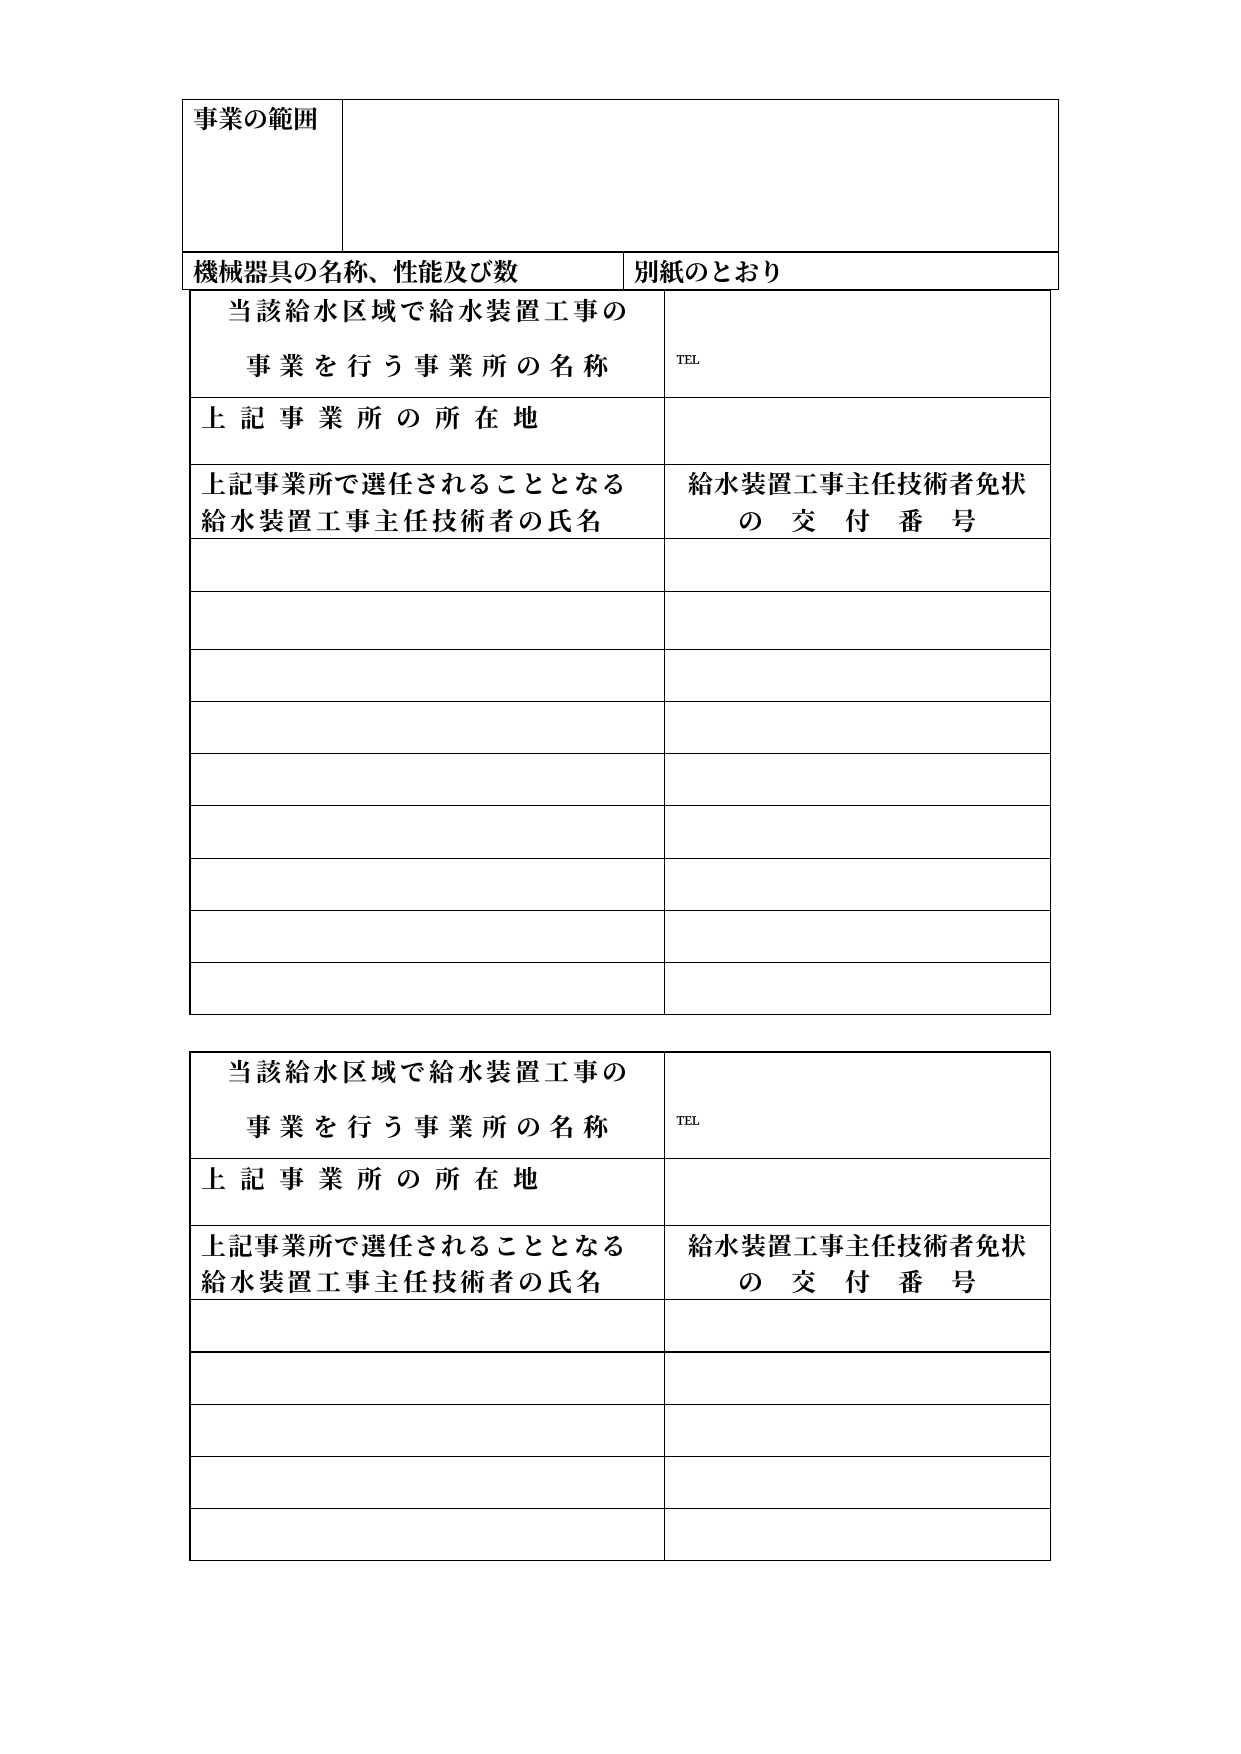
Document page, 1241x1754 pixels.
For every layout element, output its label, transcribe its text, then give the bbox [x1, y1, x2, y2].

table_cell 上記事業所で選任されることとなる 給水装置工事主任技術者の氏名 [191, 1226, 664, 1299]
table_cell [191, 1457, 664, 1508]
table_cell [343, 100, 1058, 251]
table_cell [191, 859, 664, 909]
table_header ℡ [665, 291, 1050, 397]
table_cell [191, 592, 664, 649]
table_cell [665, 1405, 1050, 1456]
table_cell [191, 1405, 664, 1456]
table_cell 上記事業所の所在地 [191, 1159, 664, 1225]
table_cell [665, 1300, 1050, 1351]
table_cell 事業の範囲 [183, 100, 342, 251]
table_header ℡ [665, 1053, 1050, 1158]
table_cell [665, 1509, 1050, 1560]
table_cell [665, 398, 1050, 463]
table_header 当該給水区域で給水装置工事の 事業を行う事業所の名称 [191, 291, 664, 397]
table_cell [191, 911, 664, 962]
table_cell [191, 702, 664, 753]
table_cell [665, 911, 1050, 962]
table_header 当該給水区域で給水装置工事の 事業を行う事業所の名称 [191, 1053, 664, 1158]
table_cell [665, 1159, 1050, 1225]
table_cell [665, 754, 1050, 805]
table_cell [665, 702, 1050, 753]
table_cell [665, 806, 1050, 857]
table_cell 機械器具の名称、性能及び数 [183, 253, 623, 289]
table_cell [665, 592, 1050, 649]
table_cell 上記事業所で選任されることとなる 給水装置工事主任技術者の氏名 [191, 465, 664, 538]
table_cell 給水装置工事主任技術者免状 の交付番号 [665, 465, 1050, 538]
table_cell [191, 650, 664, 701]
table_cell [191, 1353, 664, 1403]
table_cell [665, 539, 1050, 591]
table_cell [665, 650, 1050, 701]
table_cell [191, 539, 664, 591]
table_cell [191, 754, 664, 805]
table_cell [191, 1509, 664, 1560]
table_cell [665, 963, 1050, 1014]
table_cell [665, 1457, 1050, 1508]
table_cell 別紙のとおり [624, 253, 1058, 289]
table_cell [665, 1353, 1050, 1403]
table_cell [191, 963, 664, 1014]
table_cell [191, 1300, 664, 1351]
table_cell 給水装置工事主任技術者免状 の交付番号 [665, 1226, 1050, 1299]
table_cell [191, 806, 664, 857]
table_cell [665, 859, 1050, 909]
table_cell 上記事業所の所在地 [191, 398, 664, 463]
